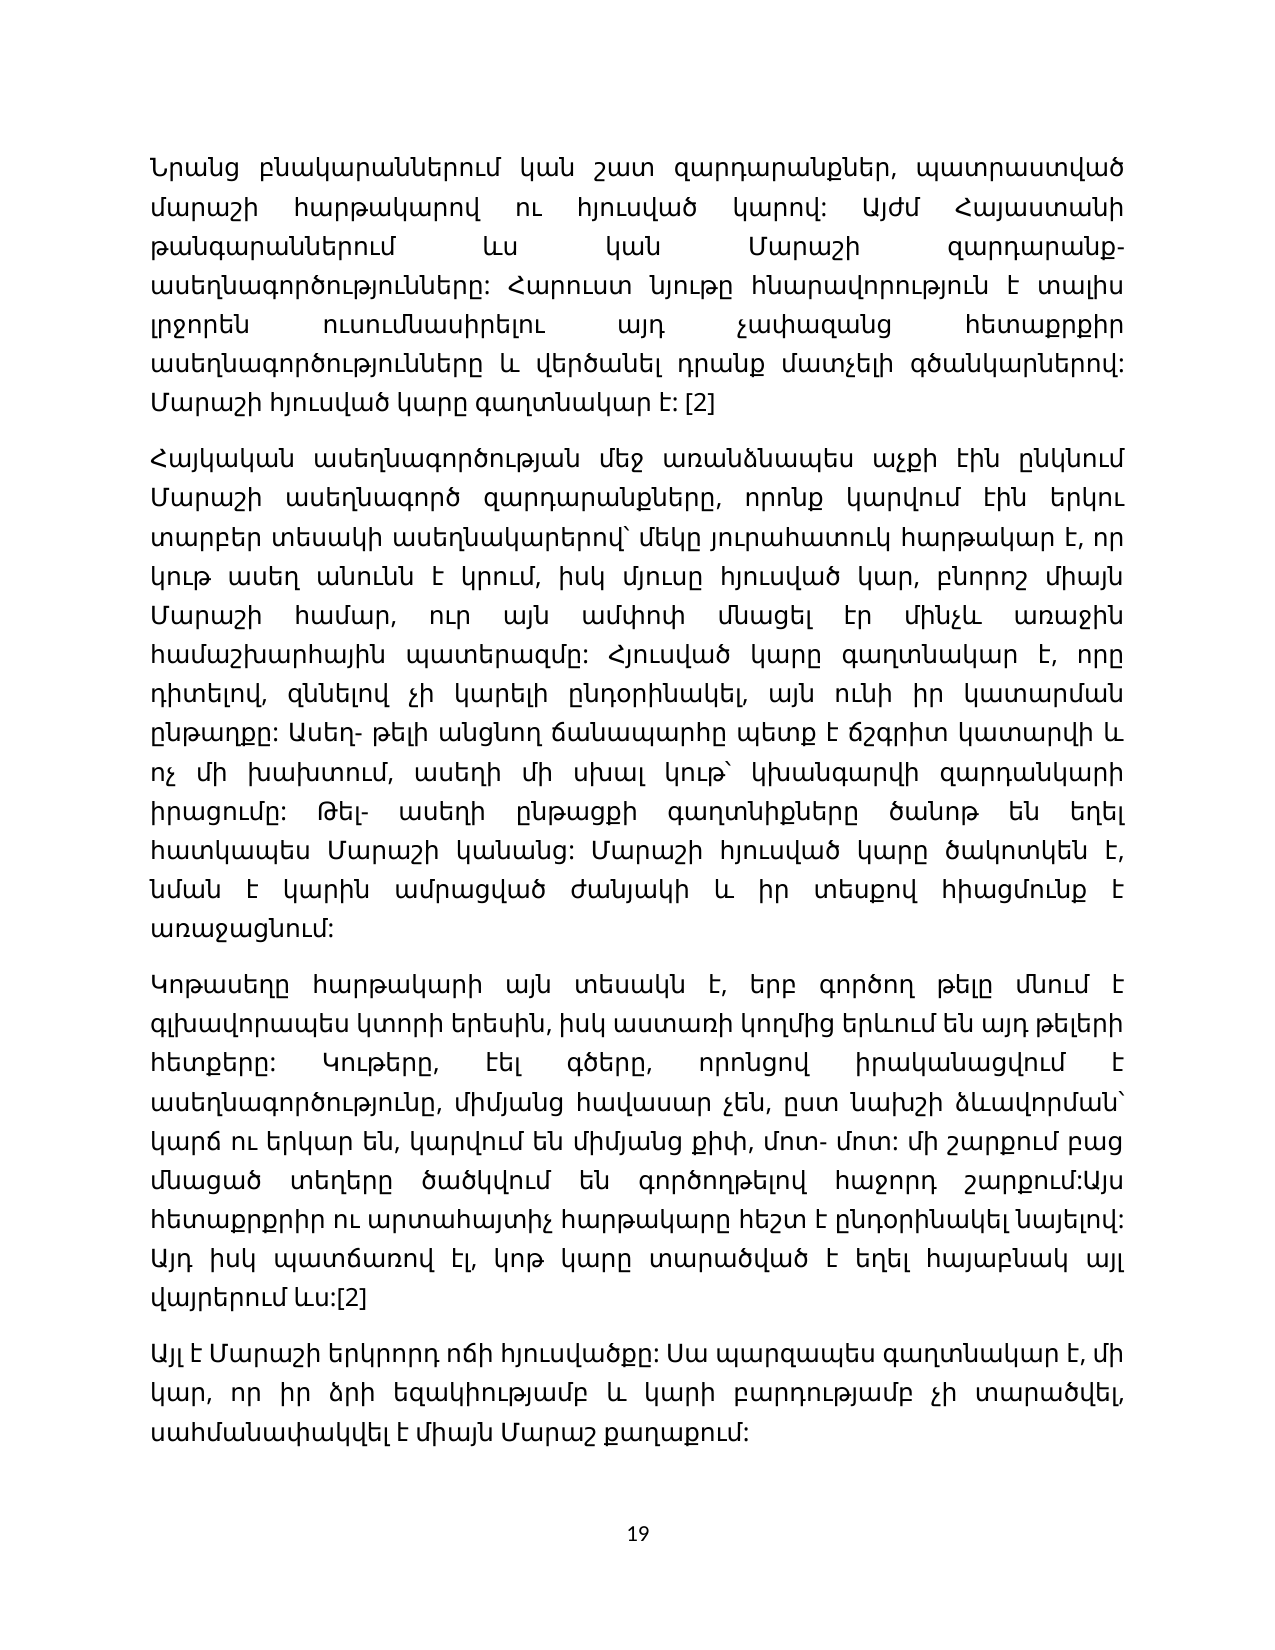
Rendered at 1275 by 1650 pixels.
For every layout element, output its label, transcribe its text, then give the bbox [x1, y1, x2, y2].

text Այլ է Մարաշի երկրորդ ոճի հյուսվածքը: Սա պարզապես գաղտնակար է, մի կար, որ իր ձրի եզակիությամբ և կարի բարդությամբ չի տարածվել, սահմանափակվել է միայն Մարաշ քաղաքում: [150, 1336, 1125, 1448]
text Կոթասեղը հարթակարի այն տեսակն է, երբ գործող թելը մնում է գլխավորապես կտորի երեսին, իսկ աստառի կողմից երևում են այդ թելերի հետքերը: Կութերը, էել գծերը, որոնցով իրականացվում է ասեղնագործությունը, միմյանց հավասար չեն, ըստ նախշի ձևավորման՝ կարճ ու երկար են, կարվում են միմյանց քիփ, մոտ- մոտ: մի շարքում բաց մնացած տեղերը ծածկվում են գործողթելով հաջորդ շարքում:Այս հետաքրքրիր ու արտահայտիչ հարթակարը հեշտ է ընդօրինակել նայելով: Այդ իսկ պատճառով էլ, կոթ կարը տարածված է եղել հայաբնակ այլ վայրերում ևս:[2] [150, 967, 1125, 1314]
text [150, 150, 1125, 419]
text Հայկական ասեղնագործության մեջ առանձնապես աչքի էին ընկնում Մարաշի ասեղնագործ զարդարանքները, որոնք կարվում էին երկու տարբեր տեսակի ասեղնակարերով՝ մեկը յուրահատուկ հարթակար է, որ կութ ասեղ անունն է կրում, իսկ մյուսը հյուսված կար, բնորոշ միայն Մարաշի համար, ուր այն ամփոփ մնացել էր մինչև առաջին համաշխարհային պատերազմը: Հյուսված կարը գաղտնակար է, որը դիտելով, զննելով չի կարելի ընդօրինակել, այն ունի իր կատարման ընթաղքը: Ասեղ- թելի անցնող ճանապարհը պետք է ճշգրիտ կատարվի և ոչ մի խախտում, ասեղի մի սխալ կութ՝ կխանգարվի զարդանկարի իրացումը: Թել- ասեղի ընթացքի գաղտնիքները ծանոթ են եղել հատկապես Մարաշի կանանց: Մարաշի հյուսված կարը ծակոտկեն է, նման է կարին ամրացված ժանյակի և իր տեսքով հիացմունք է առաջացնում: [150, 441, 1125, 945]
